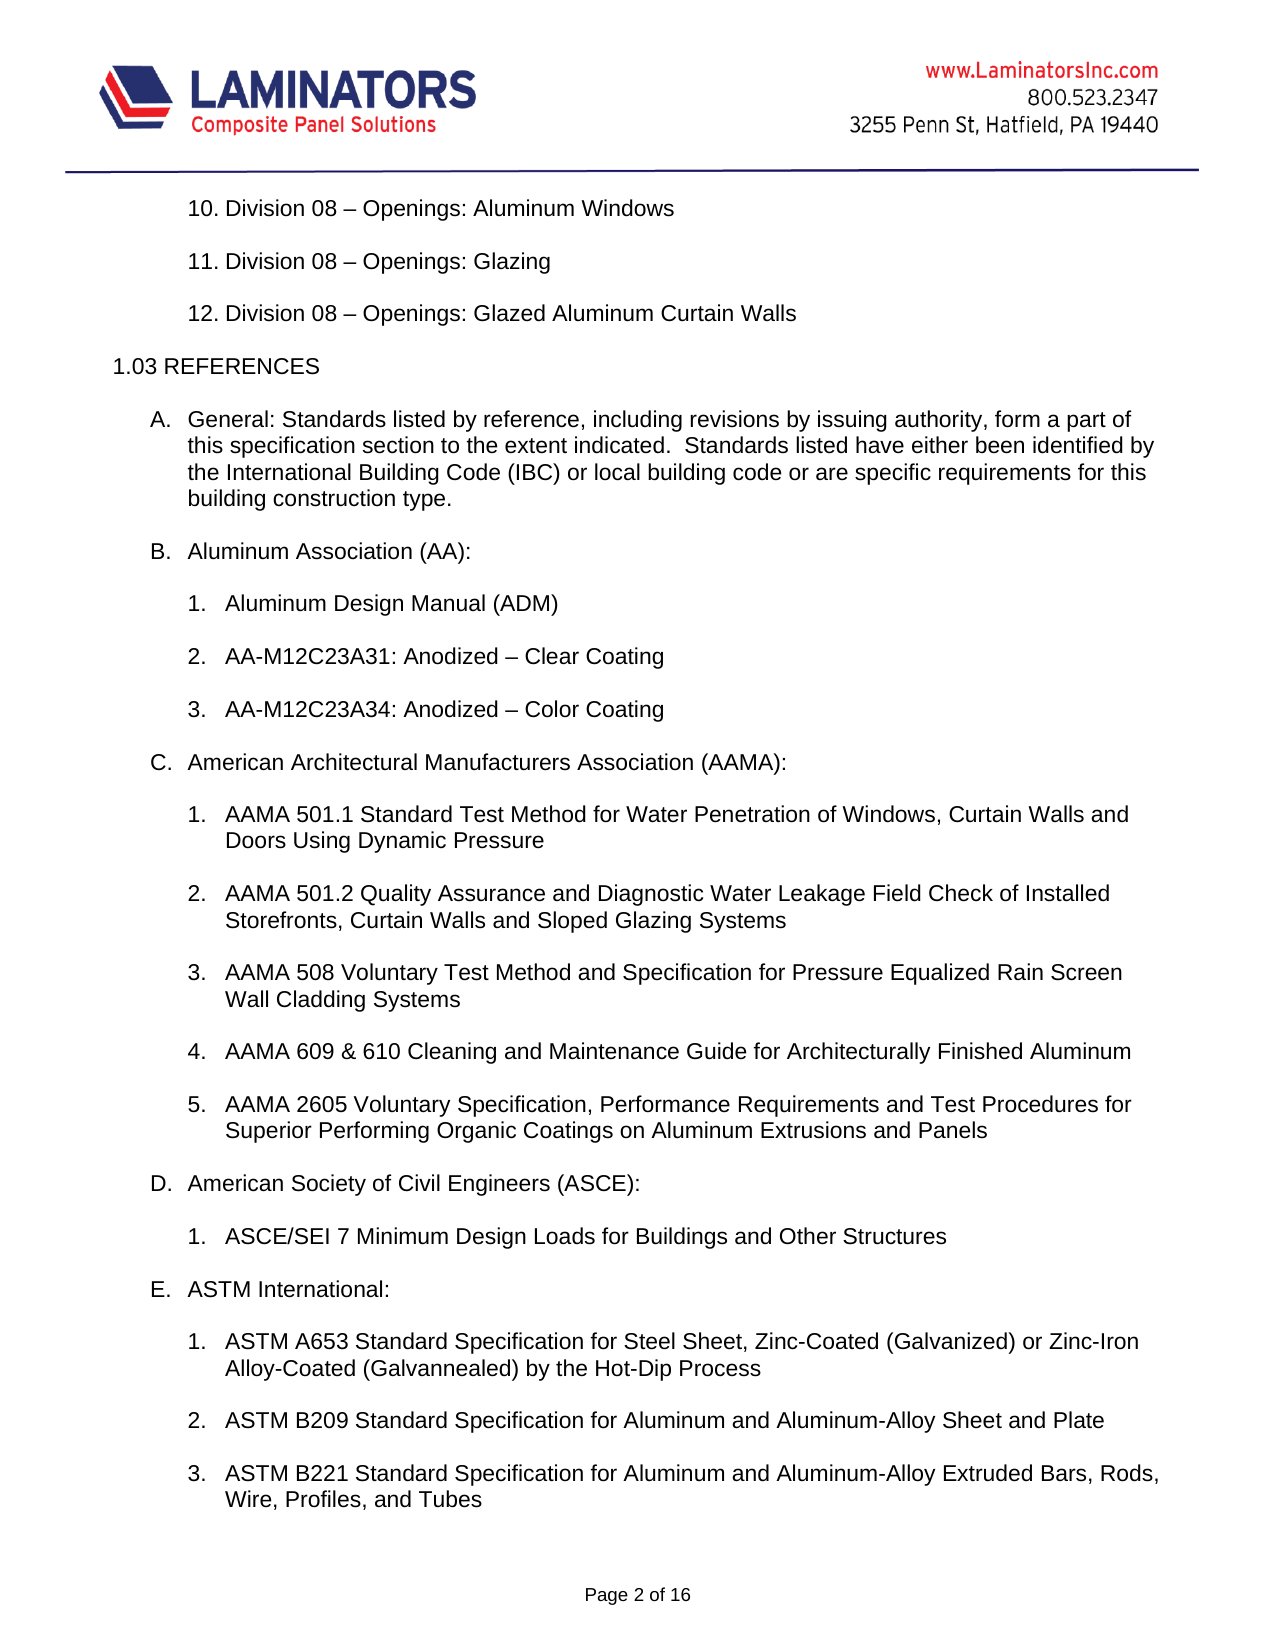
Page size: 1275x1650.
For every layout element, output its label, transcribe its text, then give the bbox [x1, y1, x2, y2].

list Division 08 – Openings: Glazing [187, 248, 1162, 274]
list AA-M12C23A34: Anodized – Color Coating [187, 696, 1162, 722]
list AAMA 501.2 Quality Assurance and Diagnostic Water Leakage Field Check of Installed Storefronts, Curtain Walls and Sloped Glazing Systems [187, 880, 1162, 933]
picture [0, 0, 1275, 188]
list Aluminum Design Manual (ADM) [187, 590, 1162, 617]
list ASCE/SEI 7 Minimum Design Loads for Buildings and Other Structures [187, 1223, 1162, 1249]
list AAMA 501.1 Standard Test Method for Water Penetration of Windows, Curtain Walls and Doors Using Dynamic Pressure [187, 801, 1162, 854]
text 1.03 REFERENCES [112, 353, 1162, 379]
list ASTM International: [150, 1276, 1162, 1302]
list ASTM B209 Standard Specification for Aluminum and Aluminum-Alloy Sheet and Plate [187, 1407, 1162, 1434]
list Division 08 – Openings: Aluminum Windows [187, 195, 1162, 221]
list ASTM A653 Standard Specification for Steel Sheet, Zinc-Coated (Galvanized) or Zinc-Iron Alloy-Coated (Galvannealed) by the Hot-Dip Process [187, 1328, 1162, 1381]
list Aluminum Association (AA): [150, 538, 1162, 564]
list American Society of Civil Engineers (ASCE): [150, 1170, 1162, 1196]
list AA-M12C23A31: Anodized – Clear Coating [187, 643, 1162, 669]
list ASTM B221 Standard Specification for Aluminum and Aluminum-Alloy Extruded Bars, Rods, Wire, Profiles, and Tubes [187, 1460, 1162, 1513]
list AAMA 609 & 610 Cleaning and Maintenance Guide for Architecturally Finished Aluminum [187, 1038, 1162, 1065]
list General: Standards listed by reference, including revisions by issuing authority, form a part of this specification section to the extent indicated. Standards listed have either been identified by the International Building Code (IBC) or local building code or are specific requirements for this building construction type. [150, 406, 1162, 511]
list American Architectural Manufacturers Association (AAMA): [150, 748, 1162, 775]
list Division 08 – Openings: Glazed Aluminum Curtain Walls [187, 300, 1162, 327]
list AAMA 508 Voluntary Test Method and Specification for Pressure Equalized Rain Screen Wall Cladding Systems [187, 959, 1162, 1012]
list AAMA 2605 Voluntary Specification, Performance Requirements and Test Procedures for Superior Performing Organic Coatings on Aluminum Extrusions and Panels [187, 1091, 1162, 1144]
